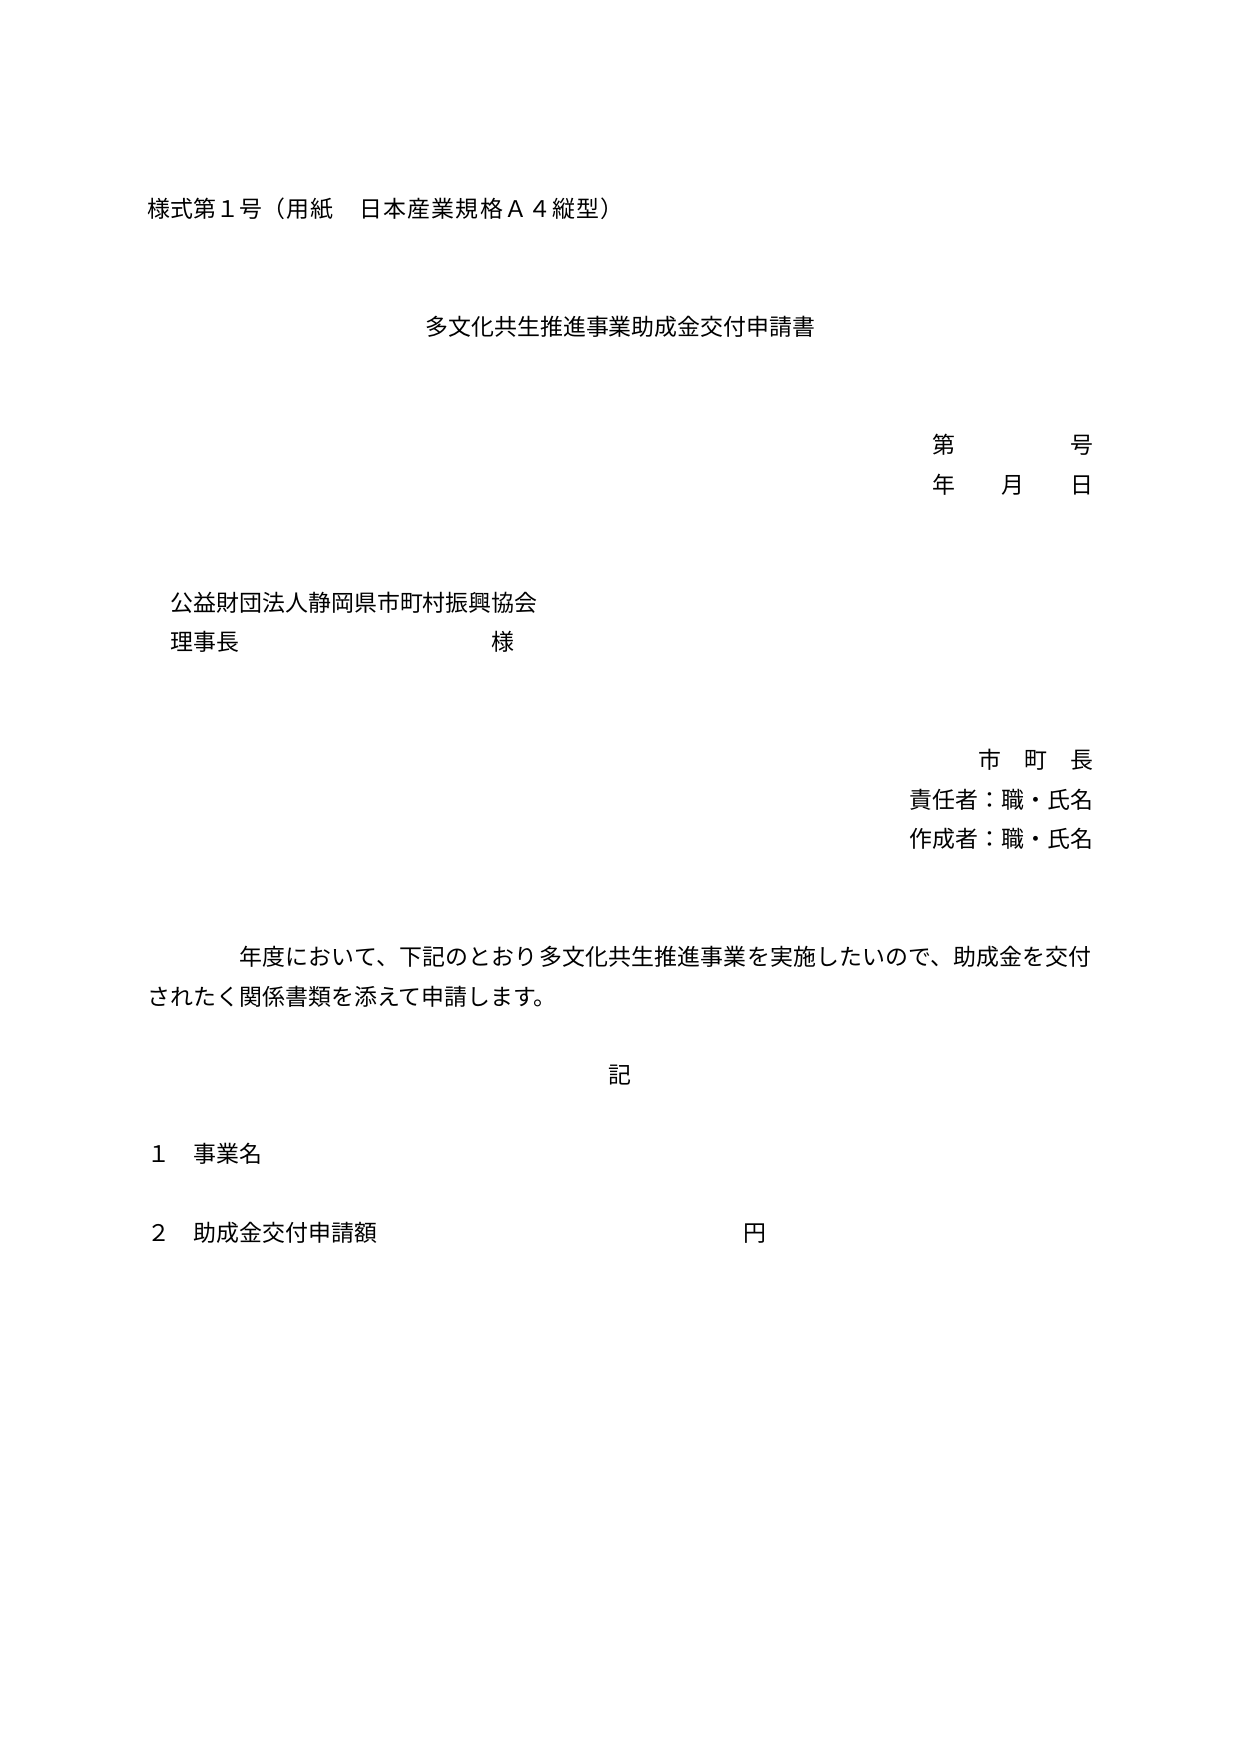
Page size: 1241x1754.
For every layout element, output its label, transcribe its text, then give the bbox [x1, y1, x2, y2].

text 理事長 様 [148, 621, 1092, 660]
text 公益財団法人静岡県市町村振興協会 [148, 582, 1092, 621]
text ２ 助成金交付申請額 円 [148, 1212, 1092, 1251]
text 多文化共生推進事業助成金交付申請書 [148, 306, 1092, 345]
text 責任者：職・氏名 [148, 778, 1092, 818]
text 作成者：職・氏名 [148, 818, 1092, 857]
text 年 月 日 [148, 463, 1092, 503]
text 市 町 長 [148, 739, 1092, 778]
text １ 事業名 [148, 1133, 1092, 1172]
text 第 号 [148, 424, 1092, 463]
subtitle 記 [148, 1054, 1092, 1093]
text 年度において、下記のとおり多文化共生推進事業を実施したいので、助成金を交付されたく関係書類を添えて申請します。 [148, 936, 1092, 1015]
text 様式第１号（用紙 日本産業規格Ａ４縦型） [148, 188, 1092, 227]
